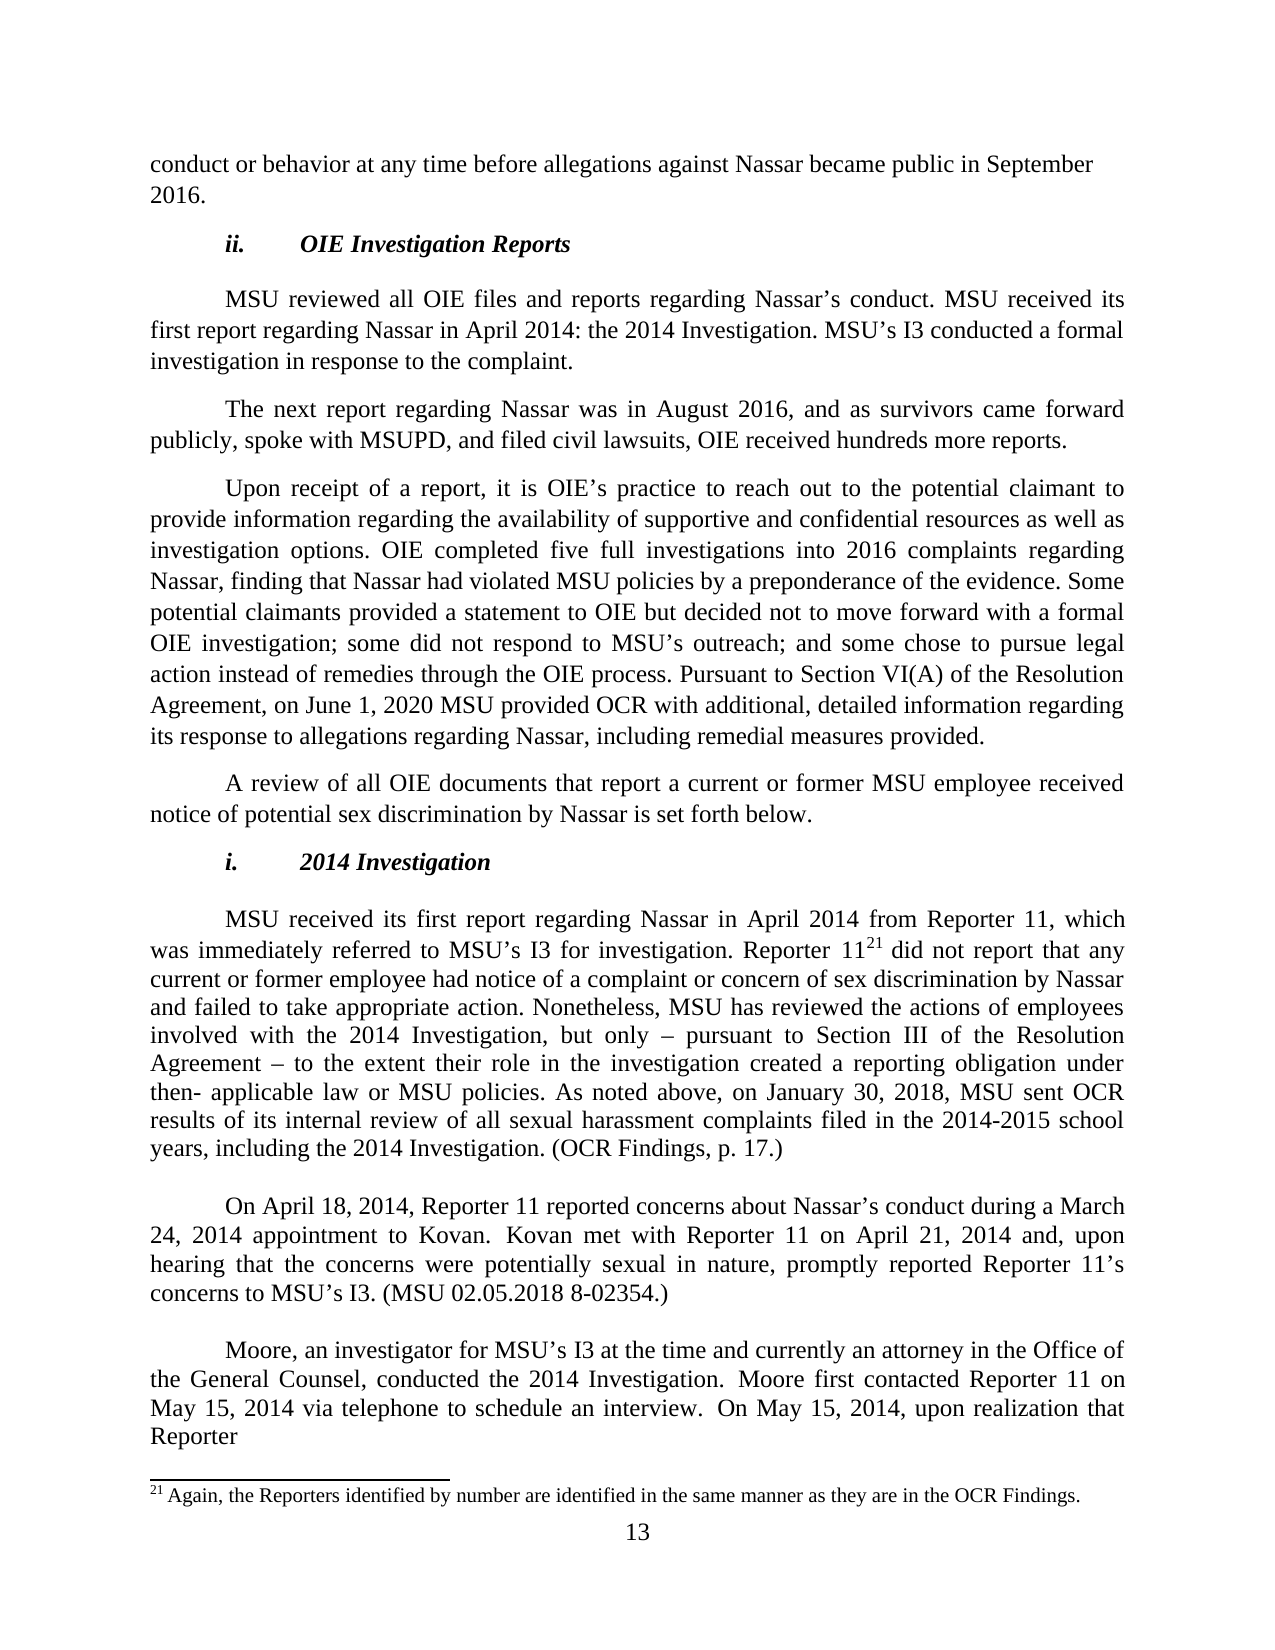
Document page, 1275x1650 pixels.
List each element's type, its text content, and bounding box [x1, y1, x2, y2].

text conduct or behavior at any time before allegations against Nassar became public in September 2016. [150, 149, 1139, 209]
text 21 Again, the Reporters identified by number are identified in the same manner as they are in the OCR Findings. [150, 1482, 1139, 1507]
text MSU received its first report regarding Nassar in April 2014 from Reporter 11, which was immediately referred to MSU’s I3 for investigation. Reporter 1121 did not report that any current or former employee had notice of a complaint or concern of sex discrimination by Nassar and failed to take appropriate action. Nonetheless, MSU has reviewed the actions of employees involved with the 2014 Investigation, but only – pursuant to Section III of the Resolution Agreement – to the extent their role in the investigation created a reporting obligation under then- applicable law or MSU policies. As noted above, on January 30, 2018, MSU sent OCR results of its internal review of all sexual harassment complaints filed in the 2014-2015 school years, including the 2014 Investigation. (OCR Findings, p. 17.) [150, 905, 1125, 1162]
subtitle 2014 Investigation [225, 847, 1139, 876]
text A review of all OIE documents that report a current or former MSU employee received notice of potential sex discrimination by Nassar is set forth below. [150, 768, 1125, 828]
text MSU reviewed all OIE files and reports regarding Nassar’s conduct. MSU received its first report regarding Nassar in April 2014: the 2014 Investigation. MSU’s I3 conducted a formal investigation in response to the complaint. [150, 284, 1125, 375]
text Upon receipt of a report, it is OIE’s practice to reach out to the potential claimant to provide information regarding the availability of supportive and confidential resources as well as investigation options. OIE completed five full investigations into 2016 complaints regarding Nassar, finding that Nassar had violated MSU policies by a preponderance of the evidence. Some potential claimants provided a statement to OIE but decided not to move forward with a formal OIE investigation; some did not respond to MSU’s outreach; and some chose to pursue legal action instead of remedies through the OIE process. Pursuant to Section VI(A) of the Resolution Agreement, on June 1, 2020 MSU provided OCR with additional, detailed information regarding its response to allegations regarding Nassar, including remedial measures provided. [150, 473, 1126, 750]
text On April 18, 2014, Reporter 11 reported concerns about Nassar’s conduct during a March 24, 2014 appointment to Kovan. Kovan met with Reporter 11 on April 21, 2014 and, upon hearing that the concerns were potentially sexual in nature, promptly reported Reporter 11’s concerns to MSU’s I3. (MSU 02.05.2018 8-02354.) [150, 1191, 1125, 1306]
subtitle OIE Investigation Reports [225, 229, 1139, 257]
text Moore, an investigator for MSU’s I3 at the time and currently an attorney in the Office of the General Counsel, conducted the 2014 Investigation. Moore first contacted Reporter 11 on May 15, 2014 via telephone to schedule an interview. On May 15, 2014, upon realization that Reporter [150, 1335, 1125, 1450]
text The next report regarding Nassar was in August 2016, and as survivors came forward publicly, spoke with MSUPD, and filed civil lawsuits, OIE received hundreds more reports. [150, 394, 1125, 454]
